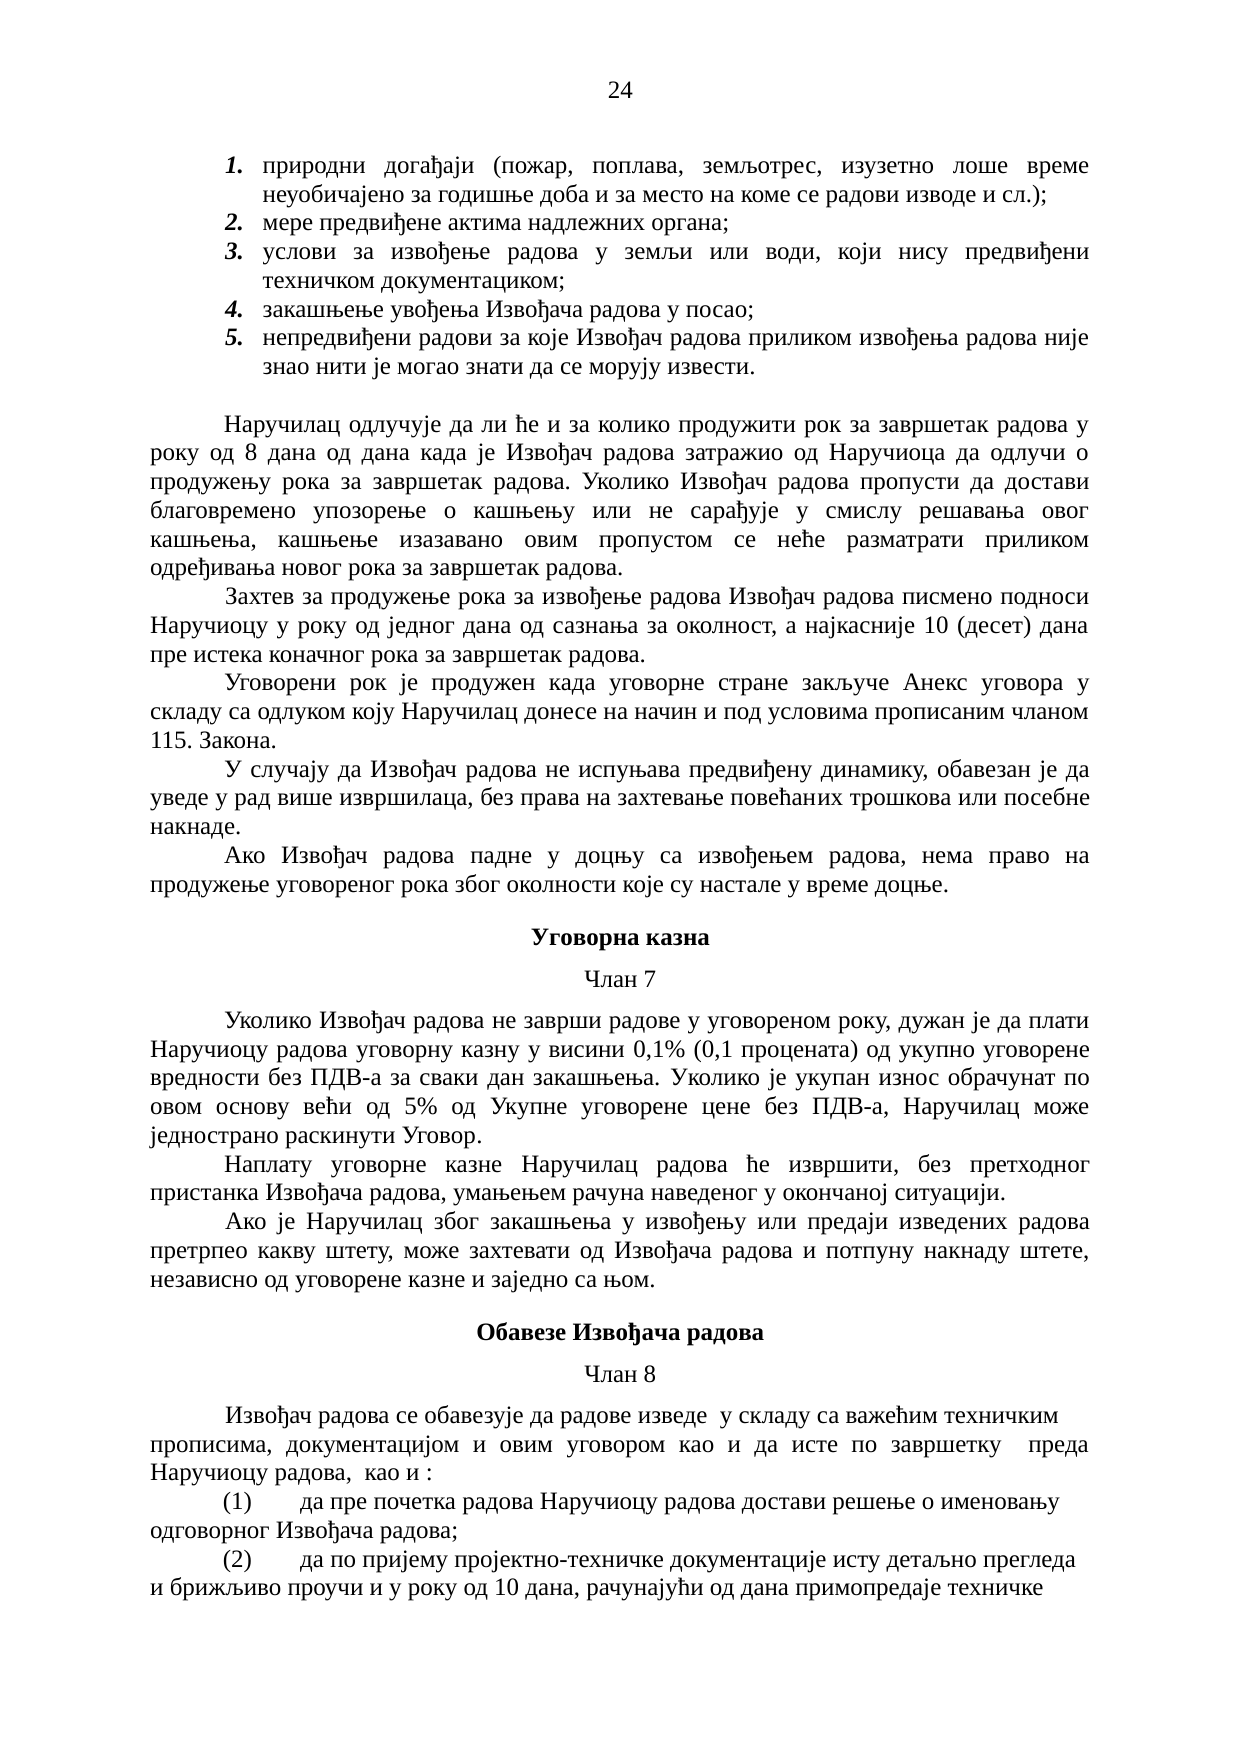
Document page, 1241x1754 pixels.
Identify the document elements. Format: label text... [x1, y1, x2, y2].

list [150, 1544, 1090, 1601]
list закашњење увођења Извођача радова у посао; [225, 294, 1090, 322]
text Захтев за продужење рока за извођење радова Извођач радова писмено подноси Наручиоцу у року од једног дана од сазнања за околност, а најкасније 10 (десет) дана пре истека коначног рока за завршетак радова. [150, 581, 1090, 667]
list Извођач радова се обавезује да радове изведе у складу са важећим техничким [225, 1400, 1090, 1429]
text Уколико Извођач радова не заврши радове у уговореном року, дужан је да плати Наручиоцу радова уговорну казну у висини 0,1% (0,1 проценатa) од укупно уговорене вредности без ПДВ-а за сваки дан закашњења. Уколико је укупан износ обрачунат по овом основу већи од 5% од Укупне уговорене цене без ПДВ-а, Наручилац може једнострано раскинути Уговор. [150, 1005, 1090, 1149]
text Ако Извођач радова падне у доцњу са извођењем радова, нема право на продужење уговореног рока због околности које су настале у време доцње. [150, 840, 1090, 897]
list непредвиђени радови за које Извођач радова приликом извођења радова није знао нити је могао знати да се морују извести. [225, 322, 1090, 380]
list да пре почетка радова Наручиоцу радова достави решење о именовању одговорног Извођача радова; [150, 1486, 1090, 1544]
text Ако је Наручилац због закашњења у извођењу или предаји изведених радова претрпео какву штету, може захтевати од Извођача радова и потпуну накнаду штете, независно од уговорене казне и заједно са њом. [150, 1206, 1090, 1292]
text Наручилац одлучује да ли ће и за колико продужити рок за завршетак радова у року од 8 дана од дана када је Извођач радова затражио од Наручиоца да одлучи о продужењу рока за завршетак радова. Уколико Извођач радова пропусти да достави благовремено упозорење о кашњењу или не сарађује у смислу решавања овог кашњења, кашњење изазавано овим пропустом се неће разматрати приликом одређивања новог рока за завршетак радова. [150, 409, 1090, 581]
list прописима, документацијом и овим уговором као и да исте по завршетку преда Наручиоцу радова, као и : [150, 1429, 1090, 1486]
text Уговорени рок је продужен када уговорне стране закључе Анекс уговора у складу са одлуком коју Наручилац донесе на начин и под условима прописаним чланом 115. Закона. [150, 667, 1090, 754]
text У случају да Извођач радова не испуњава предвиђену динамику, обавезан је да уведе у рад више извршилаца, без права на захтевање повећаних трошкова или посебне накнаде. [150, 754, 1090, 840]
list услови за извођење радова у земљи или води, који нису предвиђени техничком документациком; [225, 236, 1090, 294]
text Члан 7 [150, 964, 1090, 992]
list природни догађаји (пожар, поплава, земљотрес, изузетно лоше време неуобичајено за годишње доба и за место на коме се радови изводе и сл.); [225, 150, 1090, 207]
text Уговорна казна [150, 922, 1090, 951]
text Обавезе Извођача радова [150, 1317, 1090, 1346]
text Наплату уговорне казне Наручилац радова ће извршити, без претходног пристанка Извођача радова, умањењем рачуна наведеног у окончаној ситуацији. [150, 1149, 1090, 1206]
list мере предвиђене актима надлежних органа; [225, 207, 1090, 236]
text Члан 8 [150, 1359, 1090, 1387]
